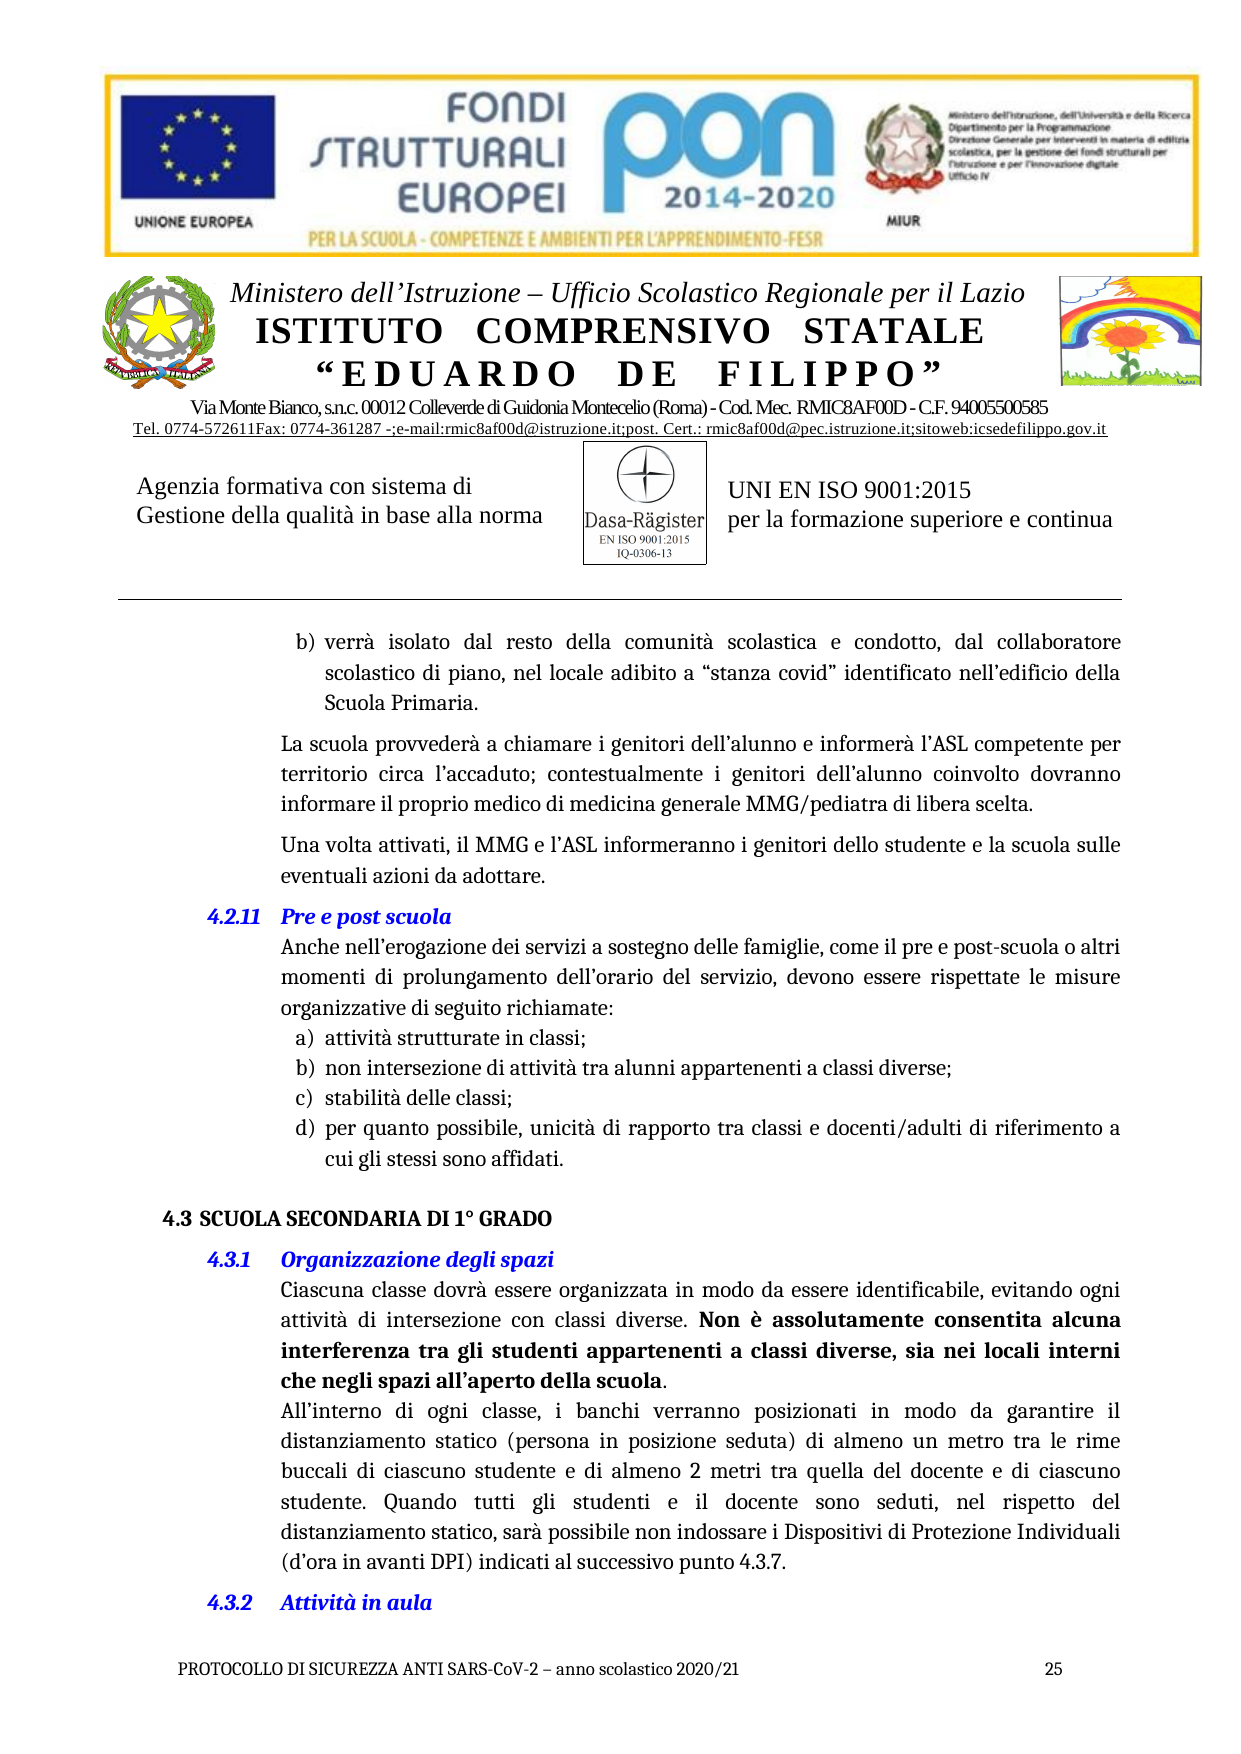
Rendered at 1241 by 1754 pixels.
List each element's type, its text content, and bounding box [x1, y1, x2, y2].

list Ciascuna classe dovrà essere organizzata in modo da essere identificabile, evitando ogni attività di intersezione con classi diverse. Non è assolutamente consentita alcuna interferenza tra gli studenti appartenenti a classi diverse, sia nei locali interni che negli spazi all’aperto della scuola. [281, 1277, 1122, 1394]
picture [99, 66, 1202, 257]
picture [584, 442, 706, 564]
list Pre e post scuola [207, 904, 1122, 930]
list non intersezione di attività tra alunni appartenenti a classi diverse; [295, 1055, 1122, 1081]
list Attività in aula [207, 1590, 1122, 1616]
list stabilità delle classi; [295, 1085, 1122, 1111]
list attività strutturate in classi; [295, 1024, 1122, 1051]
list per quanto possibile, unicità di rapporto tra classi e docenti/adulti di riferimento a cui gli stessi sono affidati. [295, 1115, 1122, 1172]
picture [1055, 276, 1203, 386]
text 4.3.1 Organizzazione degli spazi [207, 1247, 1122, 1273]
list verrà isolato dal resto della comunità scolastica e condotto, dal collaboratore scolastico di piano, nel locale adibito a “stanza covid” identificato nell’edificio della Scuola Primaria. [295, 629, 1122, 716]
text La scuola provvederà a chiamare i genitori dell’alunno e informerà l’ASL competente per territorio circa l’accaduto; contestualmente i genitori dell’alunno coinvolto dovranno informare il proprio medico di medicina generale MMG/pediatra di libera scelta. [281, 731, 1122, 817]
picture [102, 276, 216, 389]
text Anche nell’erogazione dei servizi a sostegno delle famiglie, come il pre e post-scuola o altri momenti di prolungamento dell’orario del servizio, devono essere rispettate le misure organizzative di seguito richiamate: [281, 934, 1122, 1021]
list SCUOLA SECONDARIA DI 1° GRADO [162, 1206, 1122, 1232]
text Una volta attivati, il MMG e l’ASL informeranno i genitori dello studente e la scuola sulle eventuali azioni da adottare. [281, 832, 1122, 889]
list All’interno di ogni classe, i banchi verranno posizionati in modo da garantire il distanziamento statico (persona in posizione seduta) di almeno un metro tra le rime buccali di ciascuno studente e di almeno 2 metri tra quella del docente e di ciascuno studente. Quando tutti gli studenti e il docente sono seduti, nel rispetto del distanziamento statico, sarà possibile non indossare i Dispositivi di Protezione Individuali (d’ora in avanti DPI) indicati al successivo punto 4.3.7. [281, 1398, 1122, 1575]
